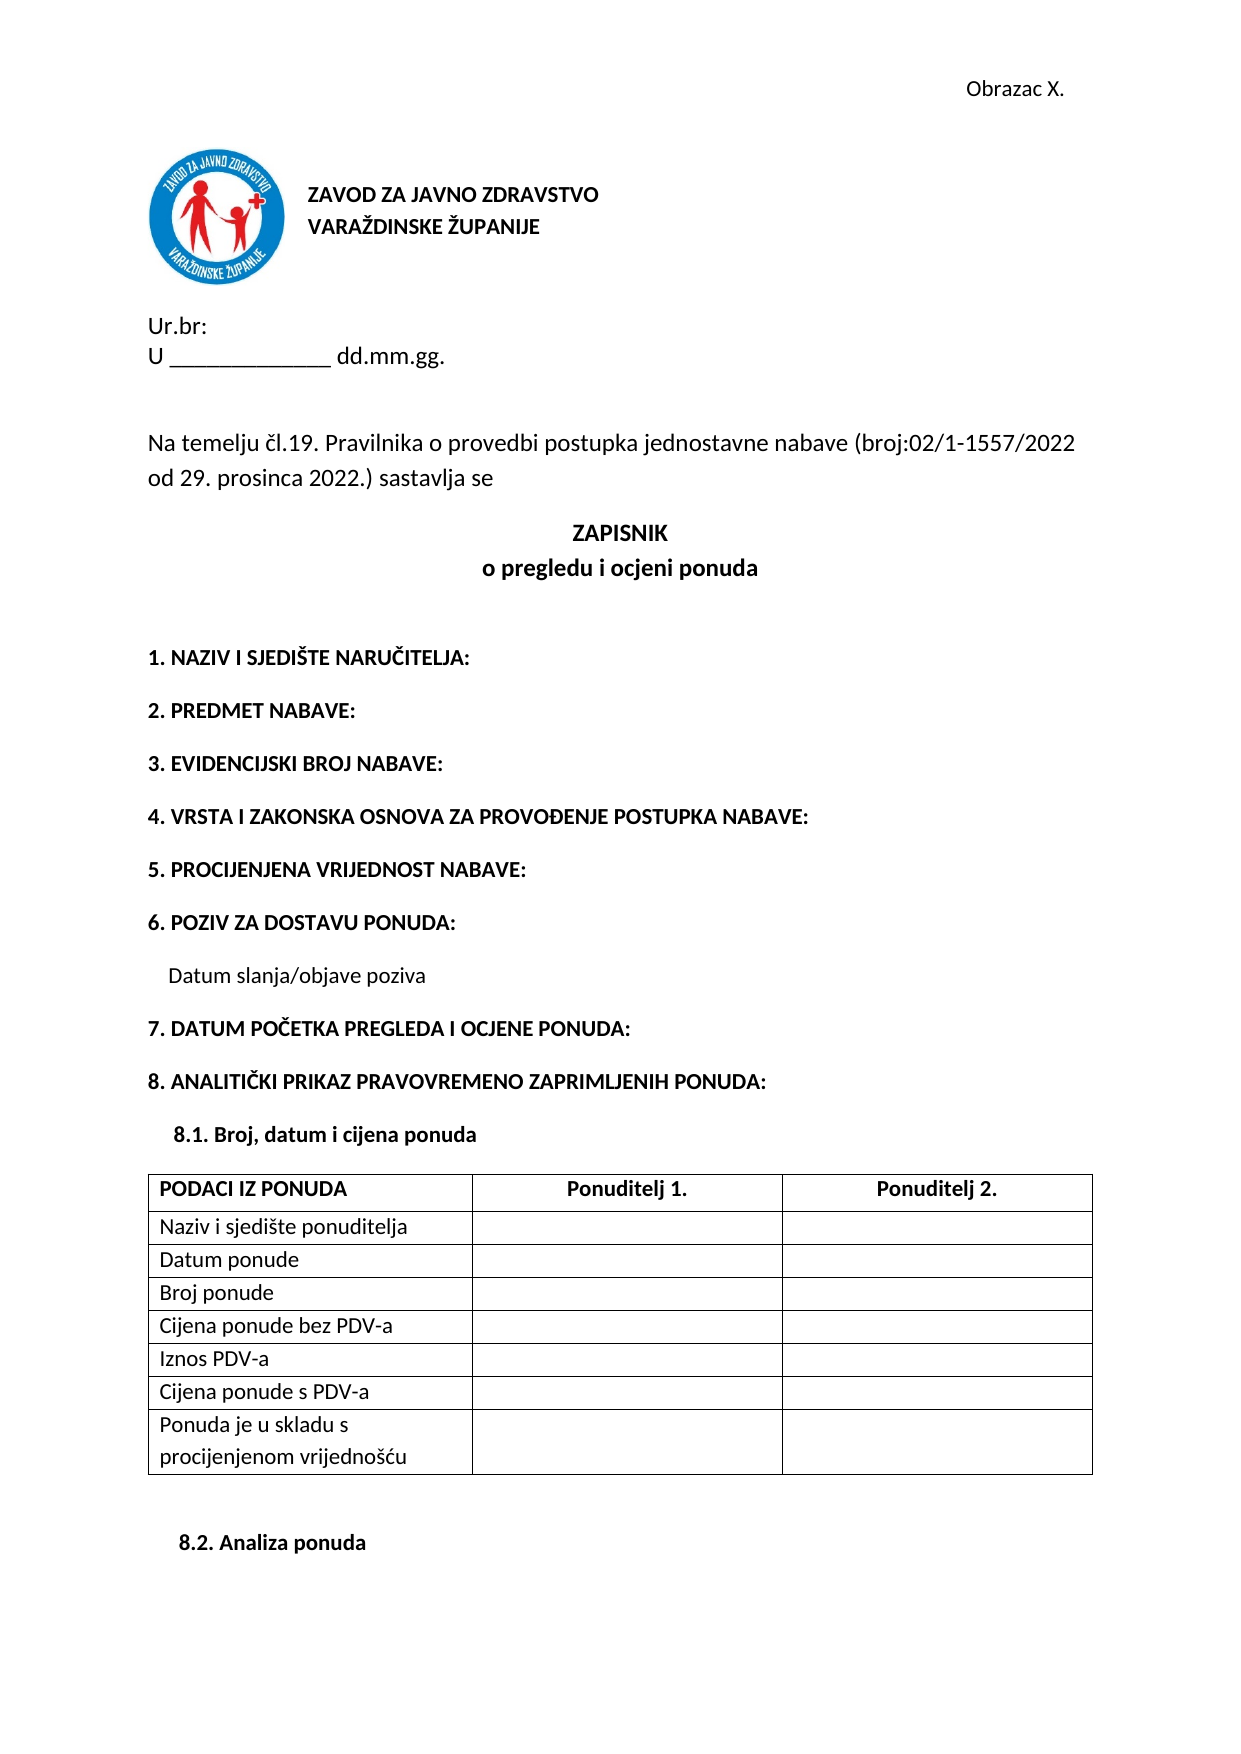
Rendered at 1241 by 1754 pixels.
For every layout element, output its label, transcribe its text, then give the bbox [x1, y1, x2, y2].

text o pregledu i ocjeni ponuda [148, 552, 1093, 583]
table_cell [783, 1245, 1092, 1277]
text Ur.br: [148, 310, 1093, 340]
table_cell [473, 1278, 782, 1310]
text 2. PREDMET NABAVE: [148, 696, 1093, 724]
table_cell [473, 1311, 782, 1343]
table_cell [783, 1212, 1092, 1244]
table_header Ponuditelj 1. [473, 1175, 782, 1211]
table_cell [473, 1377, 782, 1409]
table_cell Datum ponude [149, 1245, 472, 1277]
table_header Ponuditelj 2. [783, 1175, 1092, 1211]
text 5. PROCIJENJENA VRIJEDNOST NABAVE: [148, 855, 1093, 883]
list 1. NAZIV I SJEDIŠTE NARUČITELJA: [148, 643, 1093, 671]
text ZAPISNIK [148, 517, 1093, 548]
table_cell [473, 1245, 782, 1277]
table_header [136, 148, 296, 310]
text Na temelju čl.19. Pravilnika o provedbi postupka jednostavne nabave (broj:02/1-1557/2022 od 29. prosinca 2022.) sastavlja se [148, 427, 1093, 492]
text 8. ANALITIČKI PRIKAZ PRAVOVREMENO ZAPRIMLJENIH PONUDA: [148, 1067, 1093, 1096]
table_cell [473, 1410, 782, 1474]
text 7. DATUM POČETKA PREGLEDA I OCJENE PONUDA: [148, 1014, 1093, 1042]
text 6. POZIV ZA DOSTAVU PONUDA: [148, 908, 1093, 936]
table_cell Iznos PDV-a [149, 1344, 472, 1376]
table_cell Broj ponude [149, 1278, 472, 1310]
table_header ZAVOD ZA JAVNO ZDRAVSTVO VARAŽDINSKE ŽUPANIJE [296, 148, 1104, 310]
picture [147, 147, 286, 286]
table_cell [473, 1212, 782, 1244]
table_cell Cijena ponude s PDV-a [149, 1377, 472, 1409]
table_cell [783, 1311, 1092, 1343]
table_cell [783, 1344, 1092, 1376]
table_cell [473, 1344, 782, 1376]
table_cell [783, 1410, 1092, 1474]
table_cell Naziv i sjedište ponuditelja [149, 1212, 472, 1244]
table_cell [783, 1278, 1092, 1310]
text 3. EVIDENCIJSKI BROJ NABAVE: [148, 749, 1093, 777]
text U _____________ dd.mm.gg. [148, 340, 1093, 371]
text 8.2. Analiza ponuda [148, 1528, 1093, 1556]
table_cell [783, 1377, 1092, 1409]
text 8.1. Broj, datum i cijena ponuda [148, 1121, 1093, 1148]
table_cell Cijena ponude bez PDV-a [149, 1311, 472, 1343]
table_cell Ponuda je u skladu s procijenjenom vrijednošću [149, 1410, 472, 1474]
text 4. VRSTA I ZAKONSKA OSNOVA ZA PROVOĐENJE POSTUPKA NABAVE: [148, 802, 1093, 830]
text Datum slanja/objave poziva [148, 961, 1093, 989]
table_header PODACI IZ PONUDA [149, 1175, 472, 1211]
